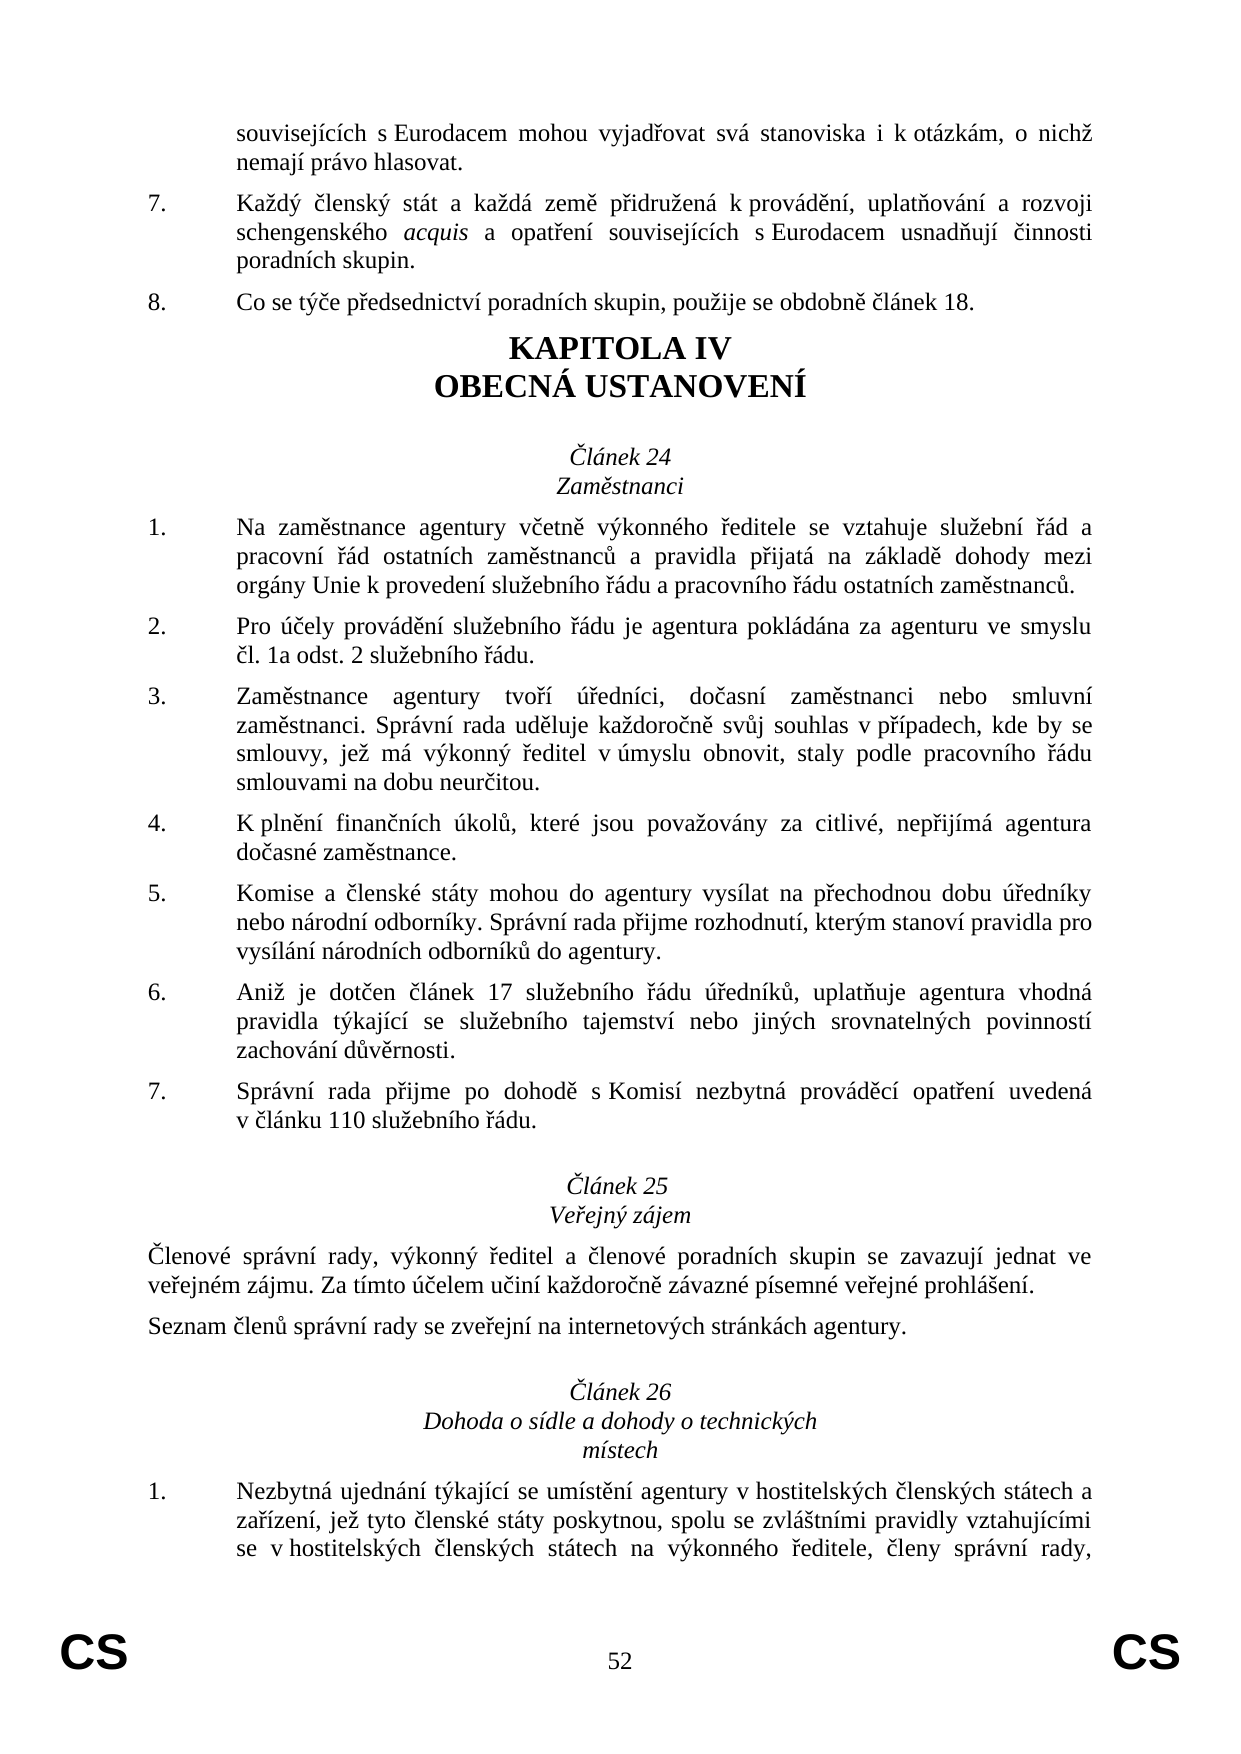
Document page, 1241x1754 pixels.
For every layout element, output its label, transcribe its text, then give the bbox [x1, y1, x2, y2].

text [148, 1476, 1093, 1562]
text 3. Zaměstnance agentury tvoří úředníci, dočasní zaměstnanci nebo smluvní zaměstnanci. Správní rada uděluje každoročně svůj souhlas v případech, kde by se smlouvy, jež má výkonný ředitel v úmyslu obnovit, staly podle pracovního řádu smlouvami na dobu neurčitou. [148, 681, 1093, 796]
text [148, 118, 1093, 176]
text Článek 24 Zaměstnanci [148, 442, 1093, 500]
text 7. Každý členský stát a každá země přidružená k provádění, uplatňování a rozvoji schengenského acquis a opatření souvisejících s Eurodacem usnadňují činnosti poradních skupin. [148, 188, 1093, 274]
text 6. Aniž je dotčen článek 17 služebního řádu úředníků, uplatňuje agentura vhodná pravidla týkající se služebního tajemství nebo jiných srovnatelných povinností zachování důvěrnosti. [148, 977, 1093, 1063]
text 5. Komise a členské státy mohou do agentury vysílat na přechodnou dobu úředníky nebo národní odborníky. Správní rada přijme rozhodnutí, kterým stanoví pravidla pro vysílání národních odborníků do agentury. [148, 878, 1093, 965]
text Článek 25 Veřejný zájem [148, 1171, 1093, 1228]
text 1. Na zaměstnance agentury včetně výkonného ředitele se vztahuje služební řád a pracovní řád ostatních zaměstnanců a pravidla přijatá na základě dohody mezi orgány Unie k provedení služebního řádu a pracovního řádu ostatních zaměstnanců. [148, 512, 1093, 598]
text 2. Pro účely provádění služebního řádu je agentura pokládána za agenturu ve smyslu čl. 1a odst. 2 služebního řádu. [148, 611, 1093, 668]
text Členové správní rady, výkonný ředitel a členové poradních skupin se zavazují jednat ve veřejném zájmu. Za tímto účelem učiní každoročně závazné písemné veřejné prohlášení. [148, 1241, 1093, 1298]
text 7. Správní rada přijme po dohodě s Komisí nezbytná prováděcí opatření uvedená v článku 110 služebního řádu. [148, 1076, 1093, 1133]
text Článek 26 Dohoda o sídle a dohody o technických místech [148, 1377, 1093, 1463]
text 8. Co se týče předsednictví poradních skupin, použije se obdobně článek 18. [148, 287, 1093, 316]
title KAPITOLA IV OBECNÁ USTANOVENÍ [148, 328, 1093, 405]
text Seznam členů správní rady se zveřejní na internetových stránkách agentury. [148, 1311, 1093, 1340]
text 4. K plnění finančních úkolů, které jsou považovány za citlivé, nepřijímá agentura dočasné zaměstnance. [148, 808, 1093, 866]
